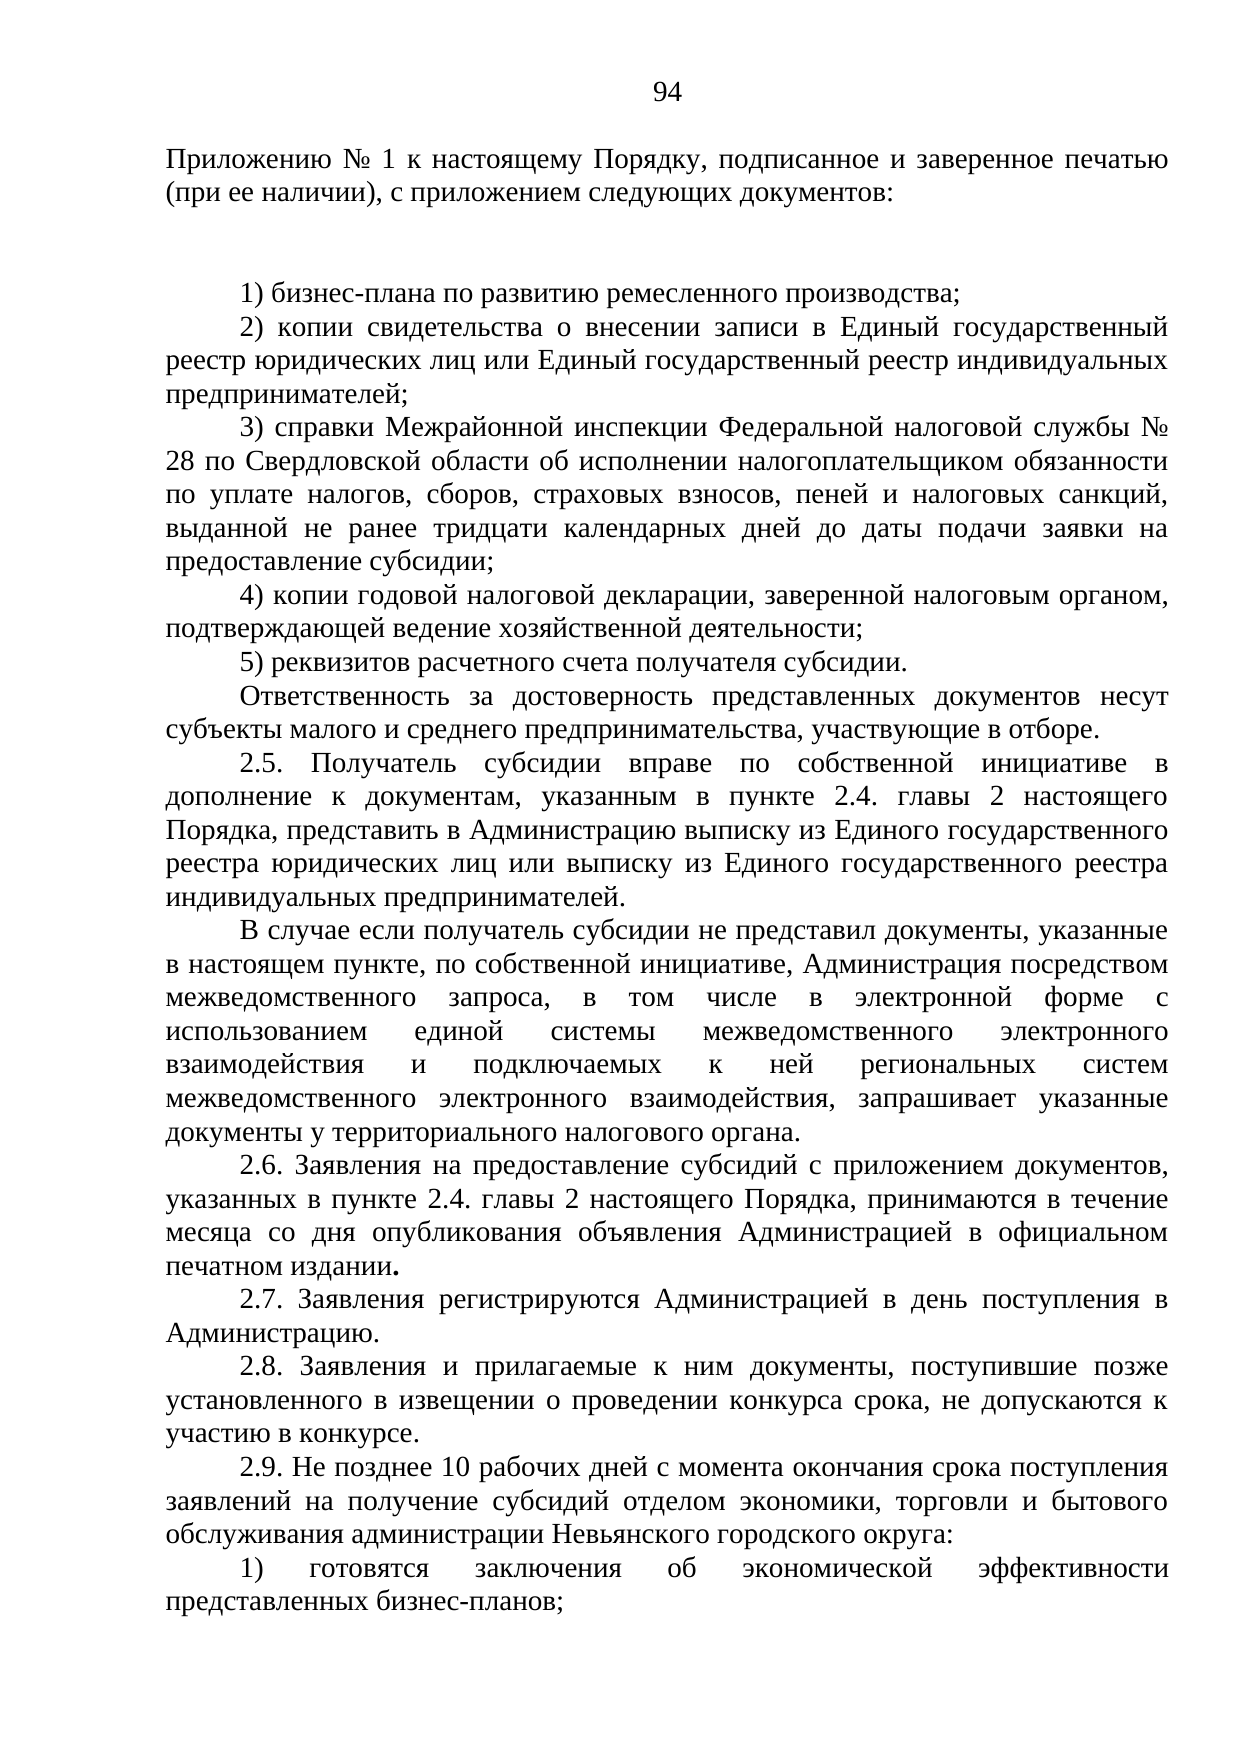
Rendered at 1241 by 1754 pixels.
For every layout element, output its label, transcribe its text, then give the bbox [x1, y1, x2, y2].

text 3) справки Межрайонной инспекции Федеральной налоговой службы № 28 по Свердловской области об исполнении налогоплательщиком обязанности по уплате налогов, сборов, страховых взносов, пеней и налоговых санкций, выданной не ранее тридцати календарных дней до даты подачи заявки на предоставление субсидии; [165, 409, 1169, 577]
text 4) копии годовой налоговой декларации, заверенной налоговым органом, подтверждающей ведение хозяйственной деятельности; [165, 577, 1169, 644]
text 1) бизнес-плана по развитию ремесленного производства; [165, 275, 1169, 309]
text 2.7. Заявления регистрируются Администрацией в день поступления в Администрацию. [165, 1281, 1169, 1348]
text 2) копии свидетельства о внесении записи в Единый государственный реестр юридических лиц или Единый государственный реестр индивидуальных предпринимателей; [165, 309, 1169, 409]
text 2.5. Получатель субсидии вправе по собственной инициативе в дополнение к документам, указанным в пункте 2.4. главы 2 настоящего Порядка, представить в Администрацию выписку из Единого государственного реестра юридических лиц или выписку из Единого государственного реестра индивидуальных предпринимателей. [165, 745, 1169, 912]
text В случае если получатель субсидии не представил документы, указанные в настоящем пункте, по собственной инициативе, Администрация посредством межведомственного запроса, в том числе в электронной форме с использованием единой системы межведомственного электронного взаимодействия и подключаемых к ней региональных систем межведомственного электронного взаимодействия, запрашивает указанные документы у территориального налогового органа. [165, 912, 1169, 1147]
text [165, 141, 1169, 208]
text 5) реквизитов расчетного счета получателя субсидии. [165, 644, 1169, 678]
text 2.8. Заявления и прилагаемые к ним документы, поступившие позже установленного в извещении о проведении конкурса срока, не допускаются к участию в конкурсе. [165, 1348, 1169, 1449]
text 2.6. Заявления на предоставление субсидий с приложением документов, указанных в пункте 2.4. главы 2 настоящего Порядка, принимаются в течение месяца со дня опубликования объявления Администрацией в официальном печатном издании. [165, 1147, 1169, 1281]
text Ответственность за достоверность представленных документов несут субъекты малого и среднего предпринимательства, участвующие в отборе. [165, 678, 1169, 745]
text 2.9. Не позднее 10 рабочих дней с момента окончания срока поступления заявлений на получение субсидий отделом экономики, торговли и бытового обслуживания администрации Невьянского городского округа: [165, 1449, 1169, 1550]
text 1) готовятся заключения об экономической эффективности представленных бизнес-планов; [165, 1550, 1169, 1617]
